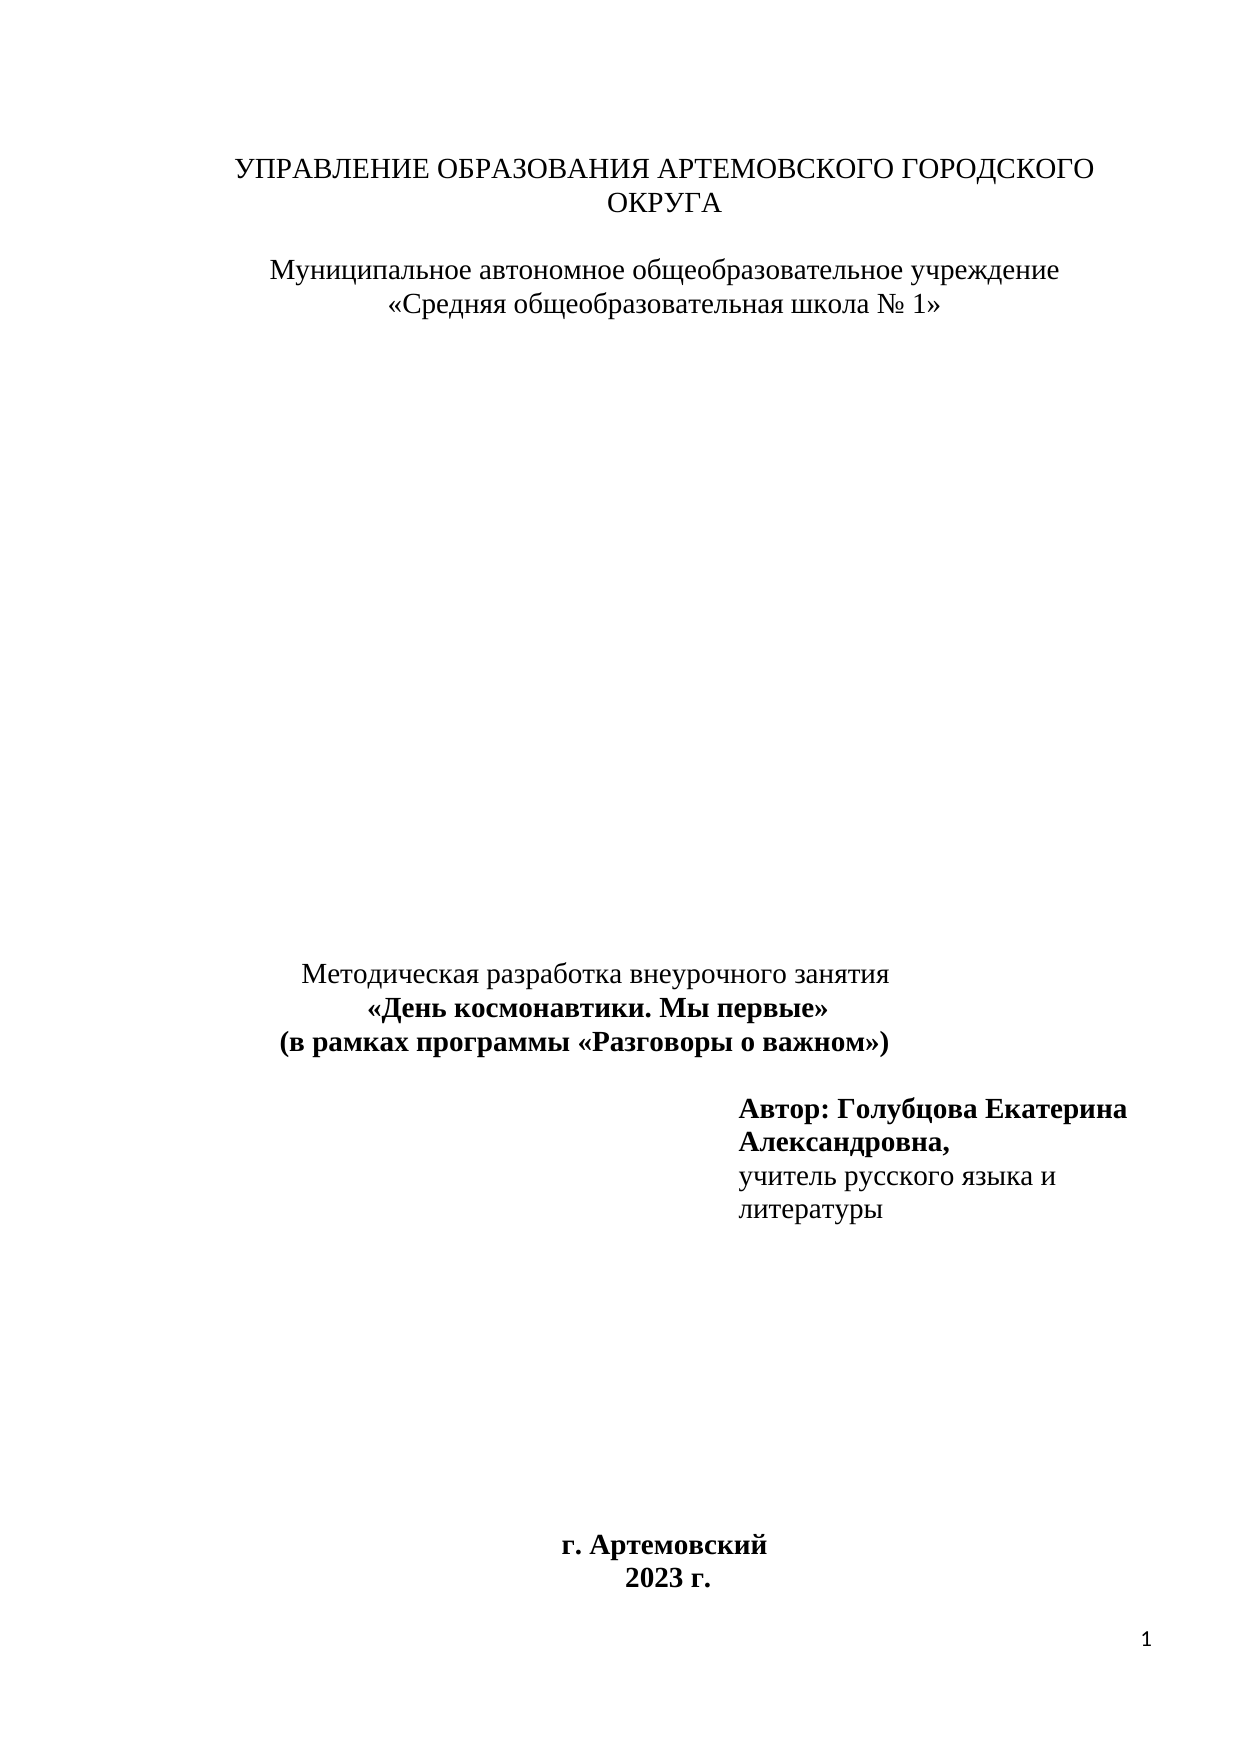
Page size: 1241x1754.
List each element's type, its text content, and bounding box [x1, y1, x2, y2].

text «Средняя общеобразовательная школа № 1» [177, 286, 1152, 319]
text 2023 г. [177, 1560, 1152, 1594]
text Автор: Голубцова Екатерина Александровна, [738, 1091, 1152, 1158]
text Методическая разработка внеурочного занятия [177, 957, 1152, 990]
text г. Артемовский [177, 1527, 1152, 1560]
text УПРАВЛЕНИЕ ОБРАЗОВАНИЯ АРТЕМОВСКОГО ГОРОДСКОГО ОКРУГА [177, 152, 1152, 219]
text «День космонавтики. Мы первые» [177, 990, 1152, 1024]
text (в рамках программы «Разговоры о важном») [177, 1024, 1152, 1057]
text Муниципальное автономное общеобразовательное учреждение [177, 252, 1152, 286]
text учитель русского языка и литературы [738, 1158, 1152, 1225]
